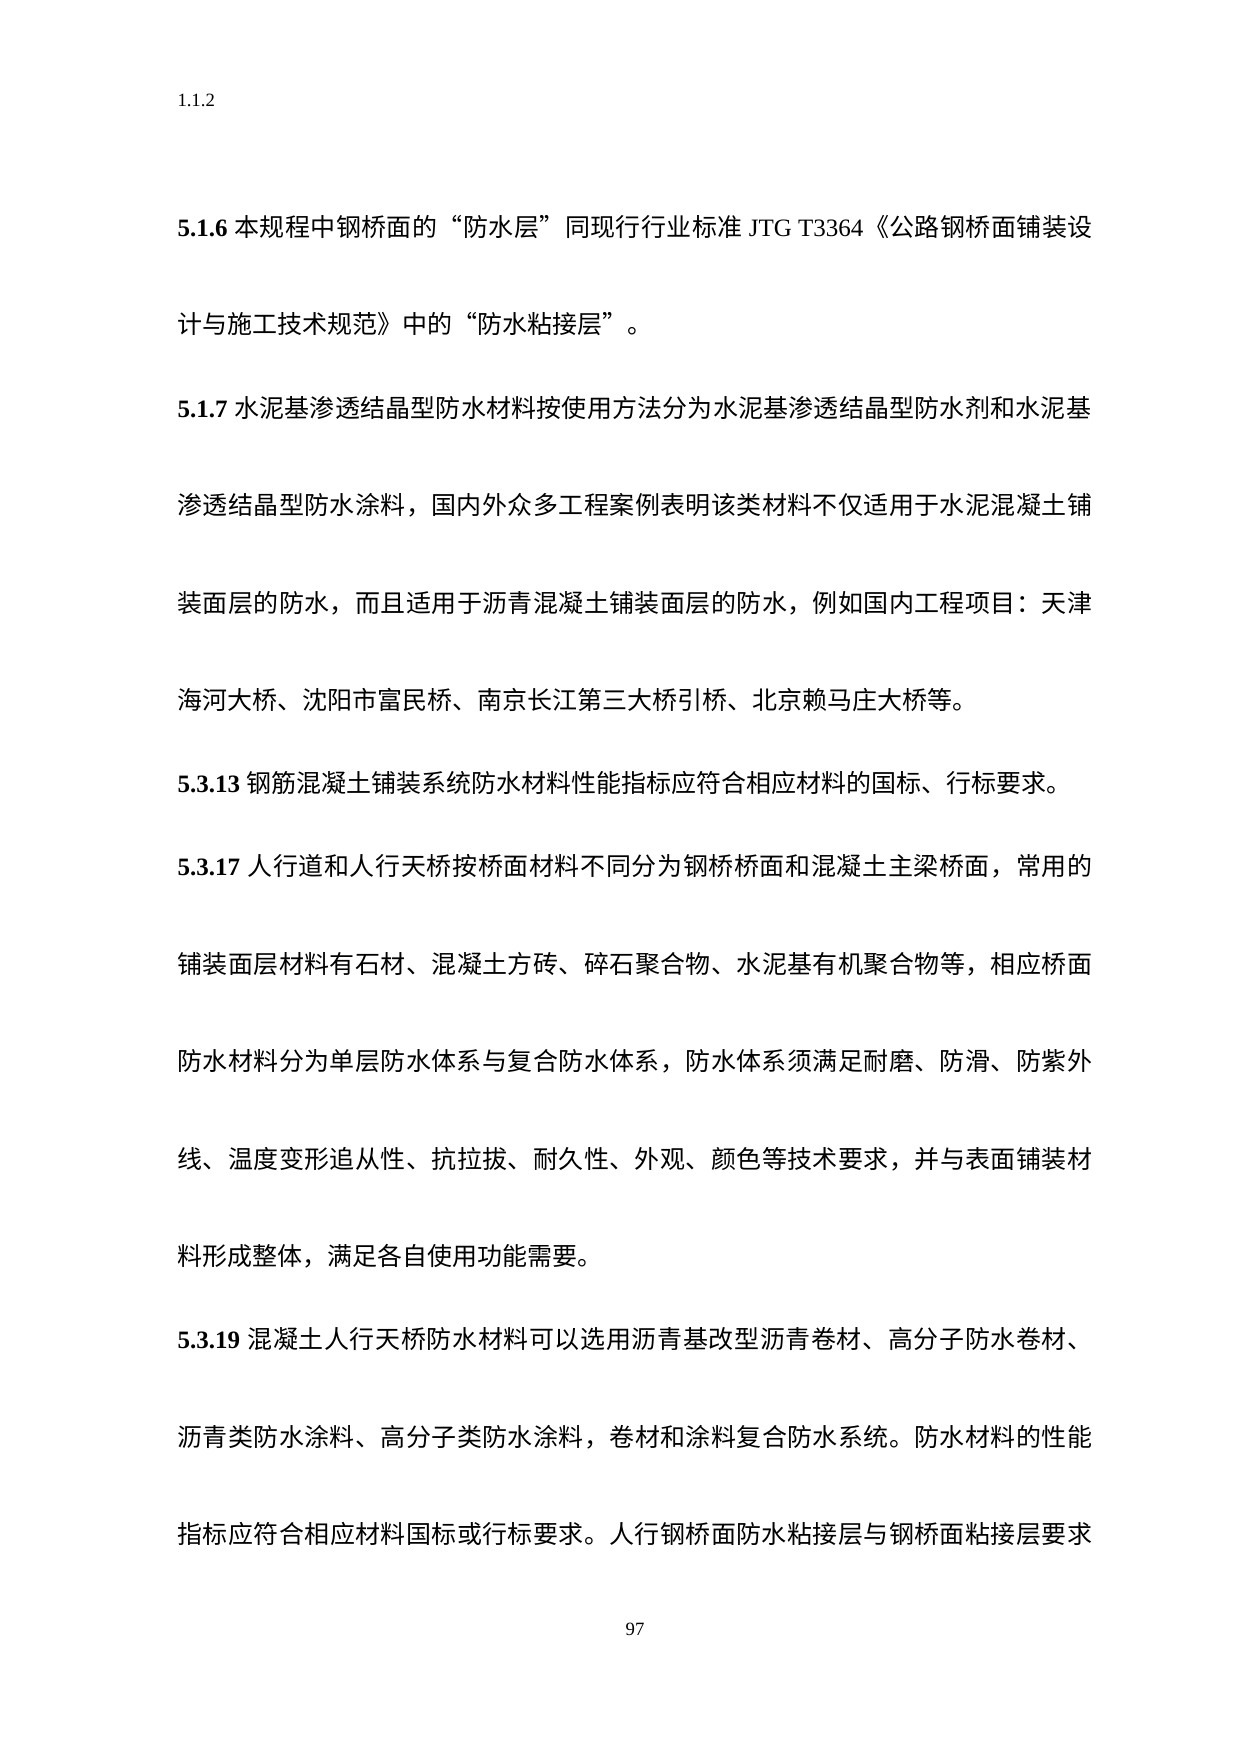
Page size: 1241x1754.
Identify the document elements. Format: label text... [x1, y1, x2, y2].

text 5.1.7 水泥基渗透结晶型防水材料按使用方法分为水泥基渗透结晶型防水剂和水泥基渗透结晶型防水涂料，国内外众多工程案例表明该类材料不仅适用于水泥混凝土铺装面层的防水，而且适用于沥青混凝土铺装面层的防水，例如国内工程项目：天津海河大桥、沈阳市富民桥、南京长江第三大桥引桥、北京赖马庄大桥等。 [177, 374, 1093, 731]
text 5.1.6 本规程中钢桥面的“防水层”同现行行业标准JTG T3364《公路钢桥面铺装设计与施工技术规范》中的“防水粘接层”。 [177, 193, 1093, 356]
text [177, 1306, 1093, 1566]
text 5.3.17 人行道和人行天桥按桥面材料不同分为钢桥桥面和混凝土主梁桥面，常用的铺装面层材料有石材、混凝土方砖、碎石聚合物、水泥基有机聚合物等，相应桥面防水材料分为单层防水体系与复合防水体系，防水体系须满足耐磨、防滑、防紫外线、温度变形追从性、抗拉拔、耐久性、外观、颜色等技术要求，并与表面铺装材料形成整体，满足各自使用功能需要。 [177, 832, 1093, 1287]
text 5.3.13 钢筋混凝土铺装系统防水材料性能指标应符合相应材料的国标、行标要求。 [177, 749, 1093, 814]
